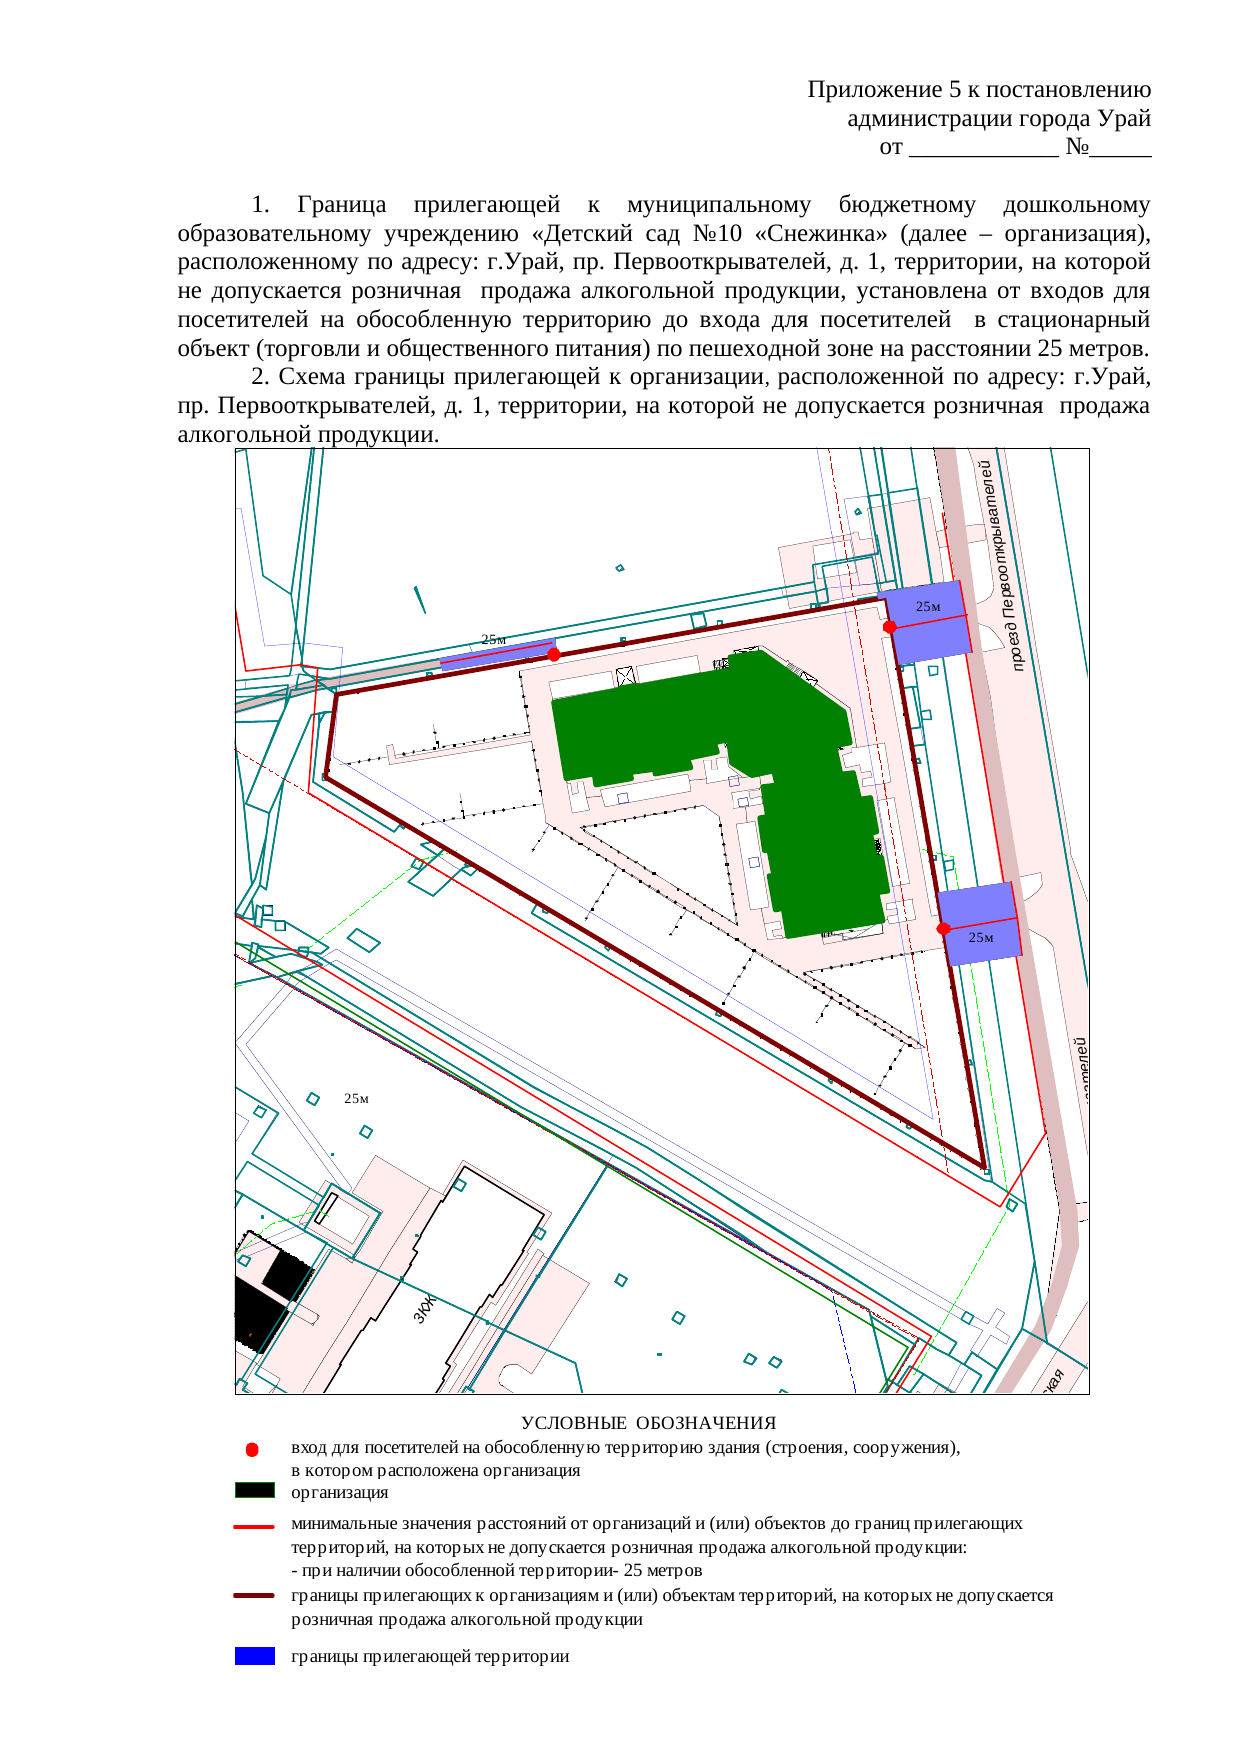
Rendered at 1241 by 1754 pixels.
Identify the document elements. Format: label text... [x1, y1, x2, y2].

text 1. Граница прилегающей к муниципальному бюджетному дошкольному образовательному учреждению «Детский сад №10 «Снежинка» (далее – организация), расположенному по адресу: г.Урай, пр. Первооткрывателей, д. 1, территории, на которой не допускается розничная продажа алкогольной продукции, установлена от входов для посетителей на обособленную территорию до входа для посетителей в стационарный объект (торговли и общественного питания) по пешеходной зоне на расстоянии . [177, 189, 1152, 361]
text от ____________ №_____ [177, 131, 1152, 160]
text 2. Схема границы прилегающей к организации, расположенной по адресу: г.Урай, пр. Первооткрывателей, д. 1, территории, на которой не допускается розничная продажа алкогольной продукции. [177, 361, 1152, 448]
text Приложение 5 к постановлению [177, 74, 1152, 103]
text администрации города Урай [177, 103, 1152, 131]
